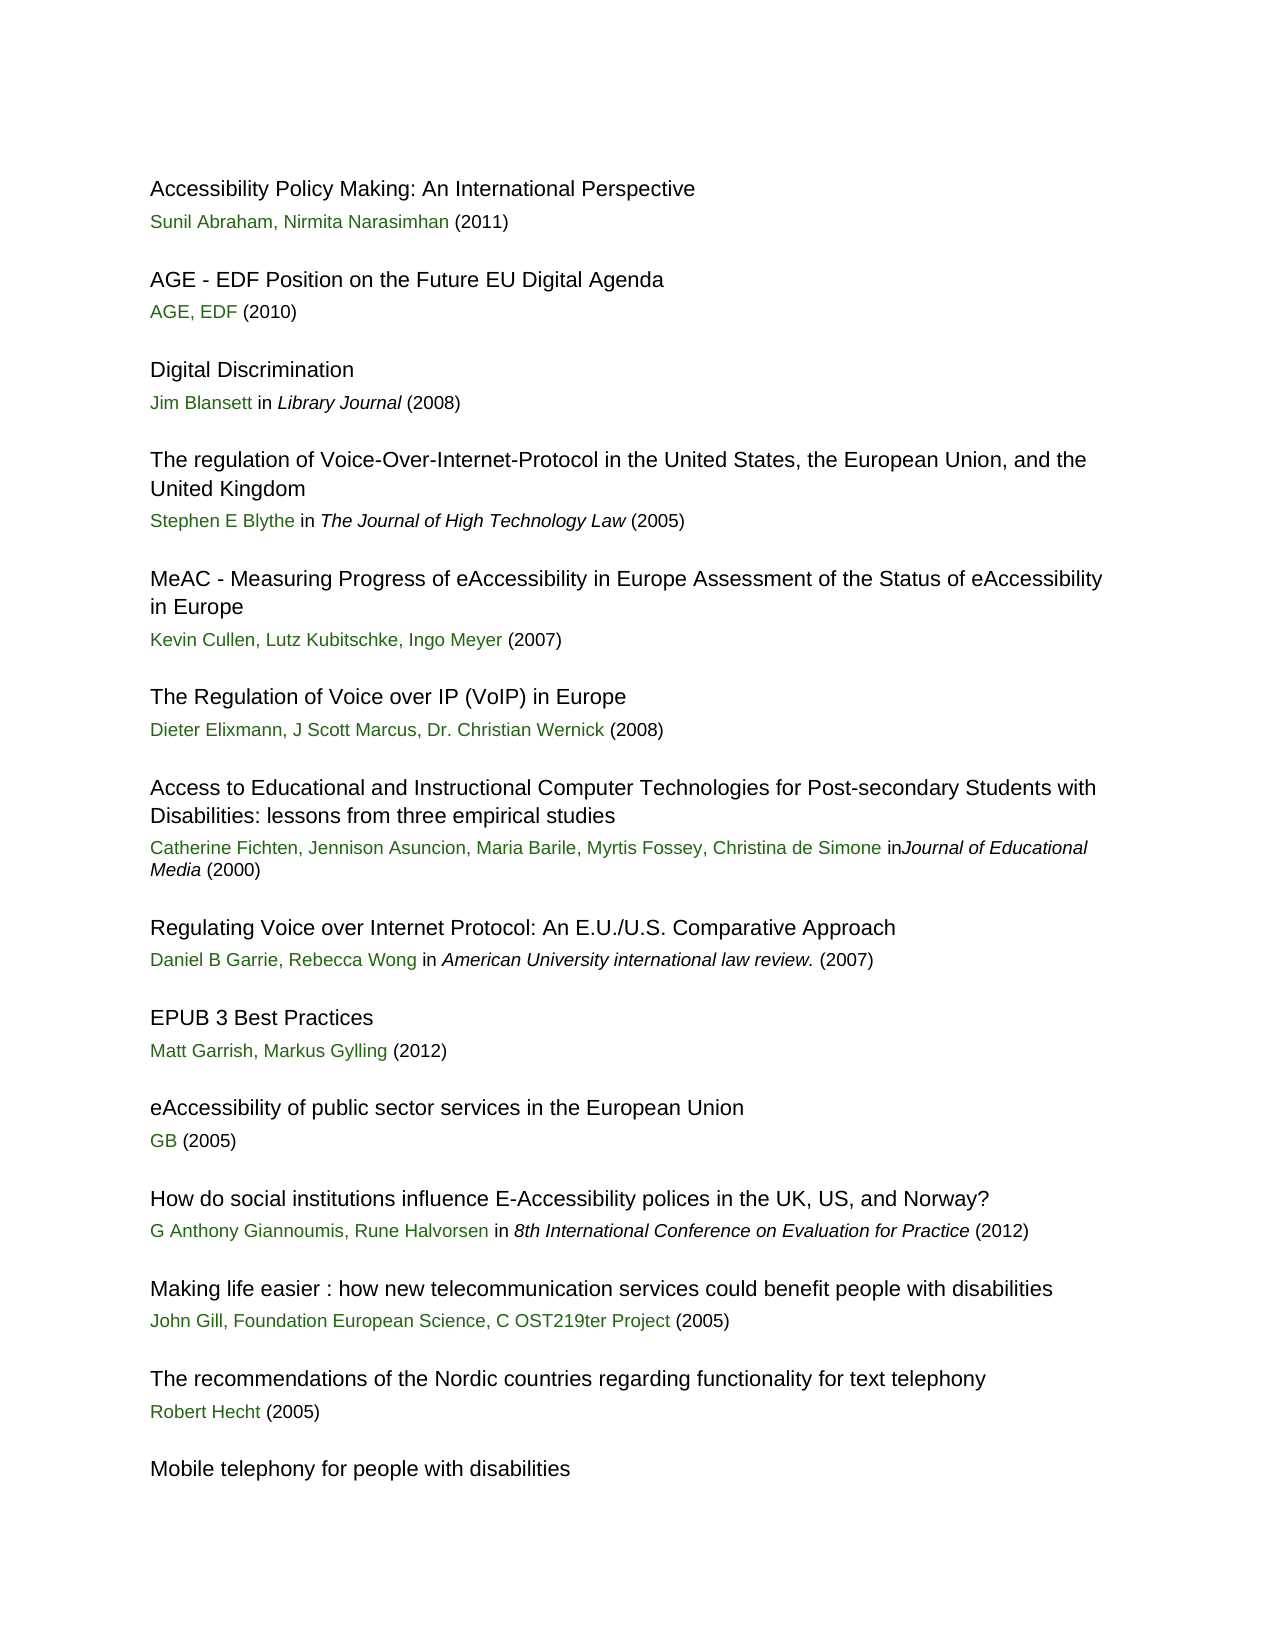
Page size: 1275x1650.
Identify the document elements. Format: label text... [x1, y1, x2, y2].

table_cell The regulation of Voice-Over-Internet-Protocol in the United States, the European Union, and the United Kingdom Stephen E Blythe in The Journal of High Technology Law (2005) [150, 421, 1125, 539]
table_cell The Regulation of Voice over IP (VoIP) in Europe Dieter Elixmann, J Scott Marcus, Dr. Christian Wernick (2008) [150, 658, 1125, 748]
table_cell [150, 1430, 1125, 1491]
table_cell EPUB 3 Best Practices Matt Garrish, Markus Gylling (2012) [150, 979, 1125, 1069]
table_cell Regulating Voice over Internet Protocol: An E.U./U.S. Comparative Approach Daniel B Garrie, Rebecca Wong in American University international law review. (2007) [150, 888, 1125, 978]
table_cell The recommendations of the Nordic countries regarding functionality for text telephony Robert Hecht (2005) [150, 1340, 1125, 1430]
table_cell eAccessibility of public sector services in the European Union GB (2005) [150, 1069, 1125, 1159]
table_cell AGE - EDF Position on the Future EU Digital Agenda AGE, EDF (2010) [150, 240, 1125, 331]
table_cell How do social institutions influence E-Accessibility polices in the UK, US, and Norway? G Anthony Giannoumis, Rune Halvorsen in 8th International Conference on Evaluation for Practice (2012) [150, 1159, 1125, 1249]
table_cell Access to Educational and Instructional Computer Technologies for Post-secondary Students with Disabilities: lessons from three empirical studies Catherine Fichten, Jennison Asuncion, Maria Barile, Myrtis Fossey, Christina de Simone inJournal of Educational Media (2000) [150, 748, 1125, 888]
table_cell MeAC - Measuring Progress of eAccessibility in Europe Assessment of the Status of eAccessibility in Europe Kevin Cullen, Lutz Kubitschke, Ingo Meyer (2007) [150, 539, 1125, 658]
table_cell Digital Discrimination Jim Blansett in Library Journal (2008) [150, 331, 1125, 421]
table_header Accessibility Policy Making: An International Perspective Sunil Abraham, Nirmita Narasimhan (2011) [150, 150, 1125, 240]
table_cell Making life easier : how new telecommunication services could benefit people with disabilities John Gill, Foundation European Science, C OST219ter Project (2005) [150, 1249, 1125, 1340]
